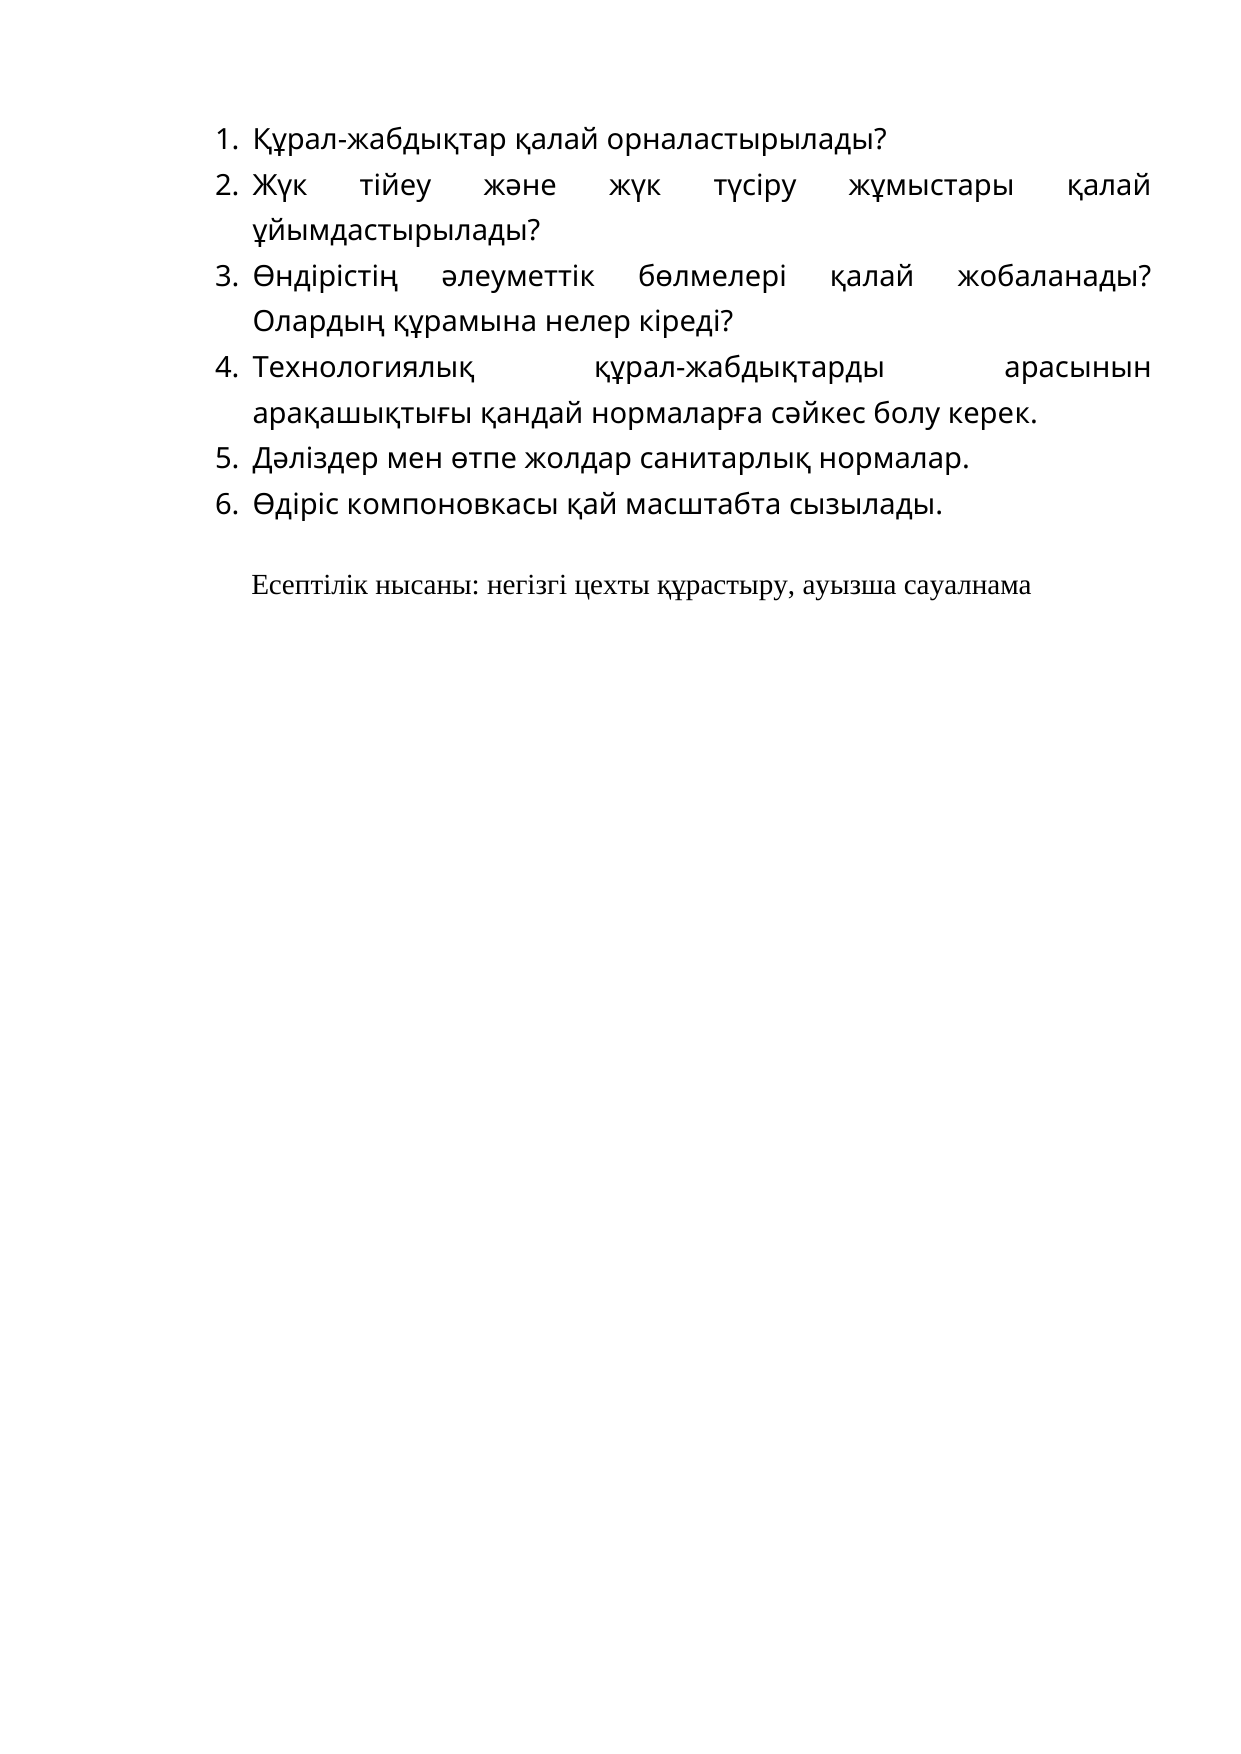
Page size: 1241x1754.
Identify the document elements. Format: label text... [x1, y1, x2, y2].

text Есептілік нысаны: негізгі цехты құрастыру, ауызша сауалнама [177, 567, 1152, 601]
list Жүк тiйеу және жүк түсiру жұмыстары қалай ұйымдастырылады? [215, 164, 1152, 249]
list Өндiрiстiң әлеуметтiк бөлмелерi қалай жобаланады? Олардың құрамына нелер кiредi? [215, 255, 1152, 340]
list Құрал-жабдықтар қалай орналастырылады? [215, 118, 1152, 158]
list Дәліздер мен өтпе жолдар санитарлық нормалар. [215, 437, 1152, 477]
list Технологиялық құрал-жабдықтарды арасынын арақашықтығы қандай нормаларға сәйкес болу керек. [215, 346, 1152, 432]
list Өдіріс компоновкасы қай масштабта сызылады. [215, 483, 1152, 523]
